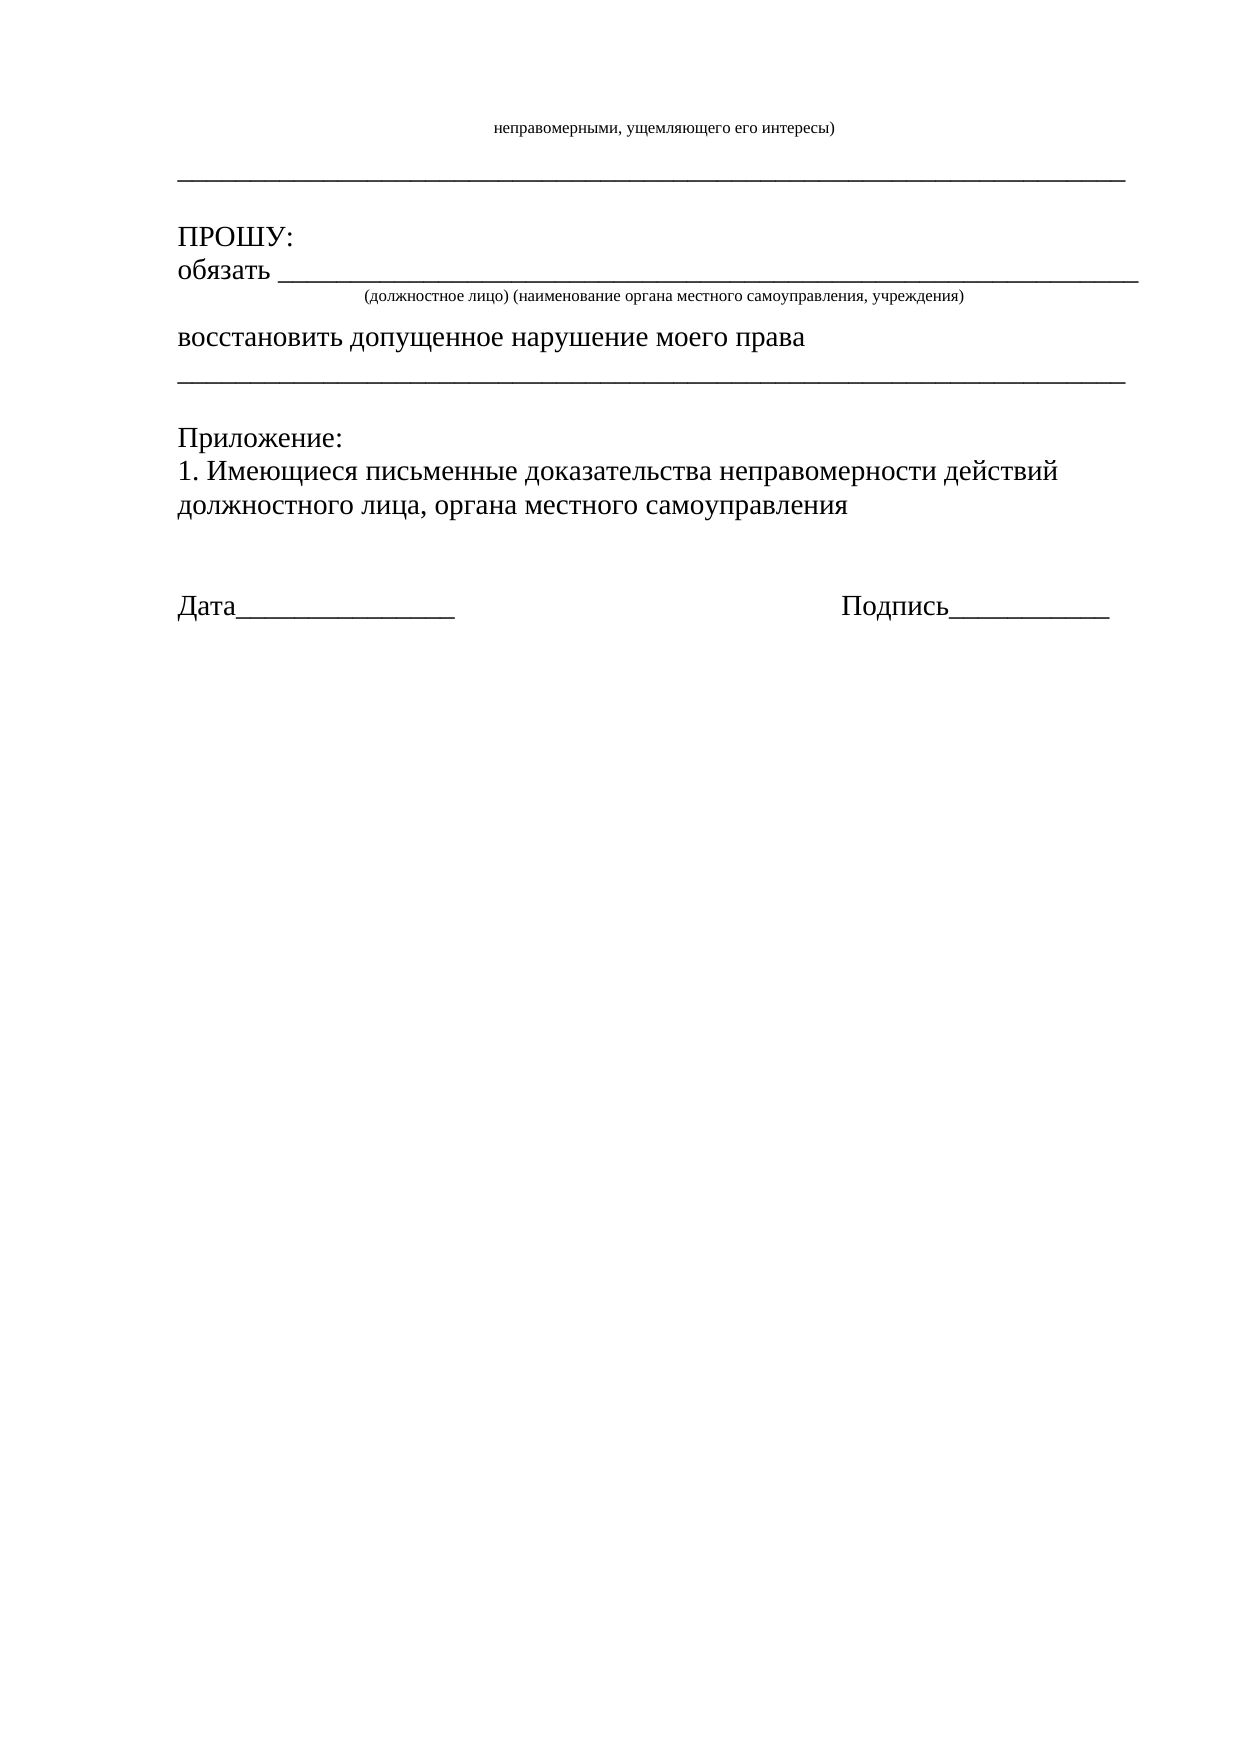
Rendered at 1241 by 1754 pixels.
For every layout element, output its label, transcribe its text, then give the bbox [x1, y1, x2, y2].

text Дата_______________ Подпись___________ [177, 588, 1152, 621]
text _________________________________________________________________ [177, 152, 1152, 185]
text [177, 118, 1152, 152]
text обязать ___________________________________________________________ [177, 252, 1152, 286]
text Приложение: [177, 420, 1152, 453]
text восстановить допущенное нарушение моего права _________________________________________________________________ [177, 319, 1152, 386]
text (должностное лицо) (наименование органа местного самоуправления, учреждения) [177, 286, 1152, 319]
text 1. Имеющиеся письменные доказательства неправомерности действий должностного лица, органа местного самоуправления [177, 453, 1152, 521]
text ПРОШУ: [177, 219, 1152, 252]
